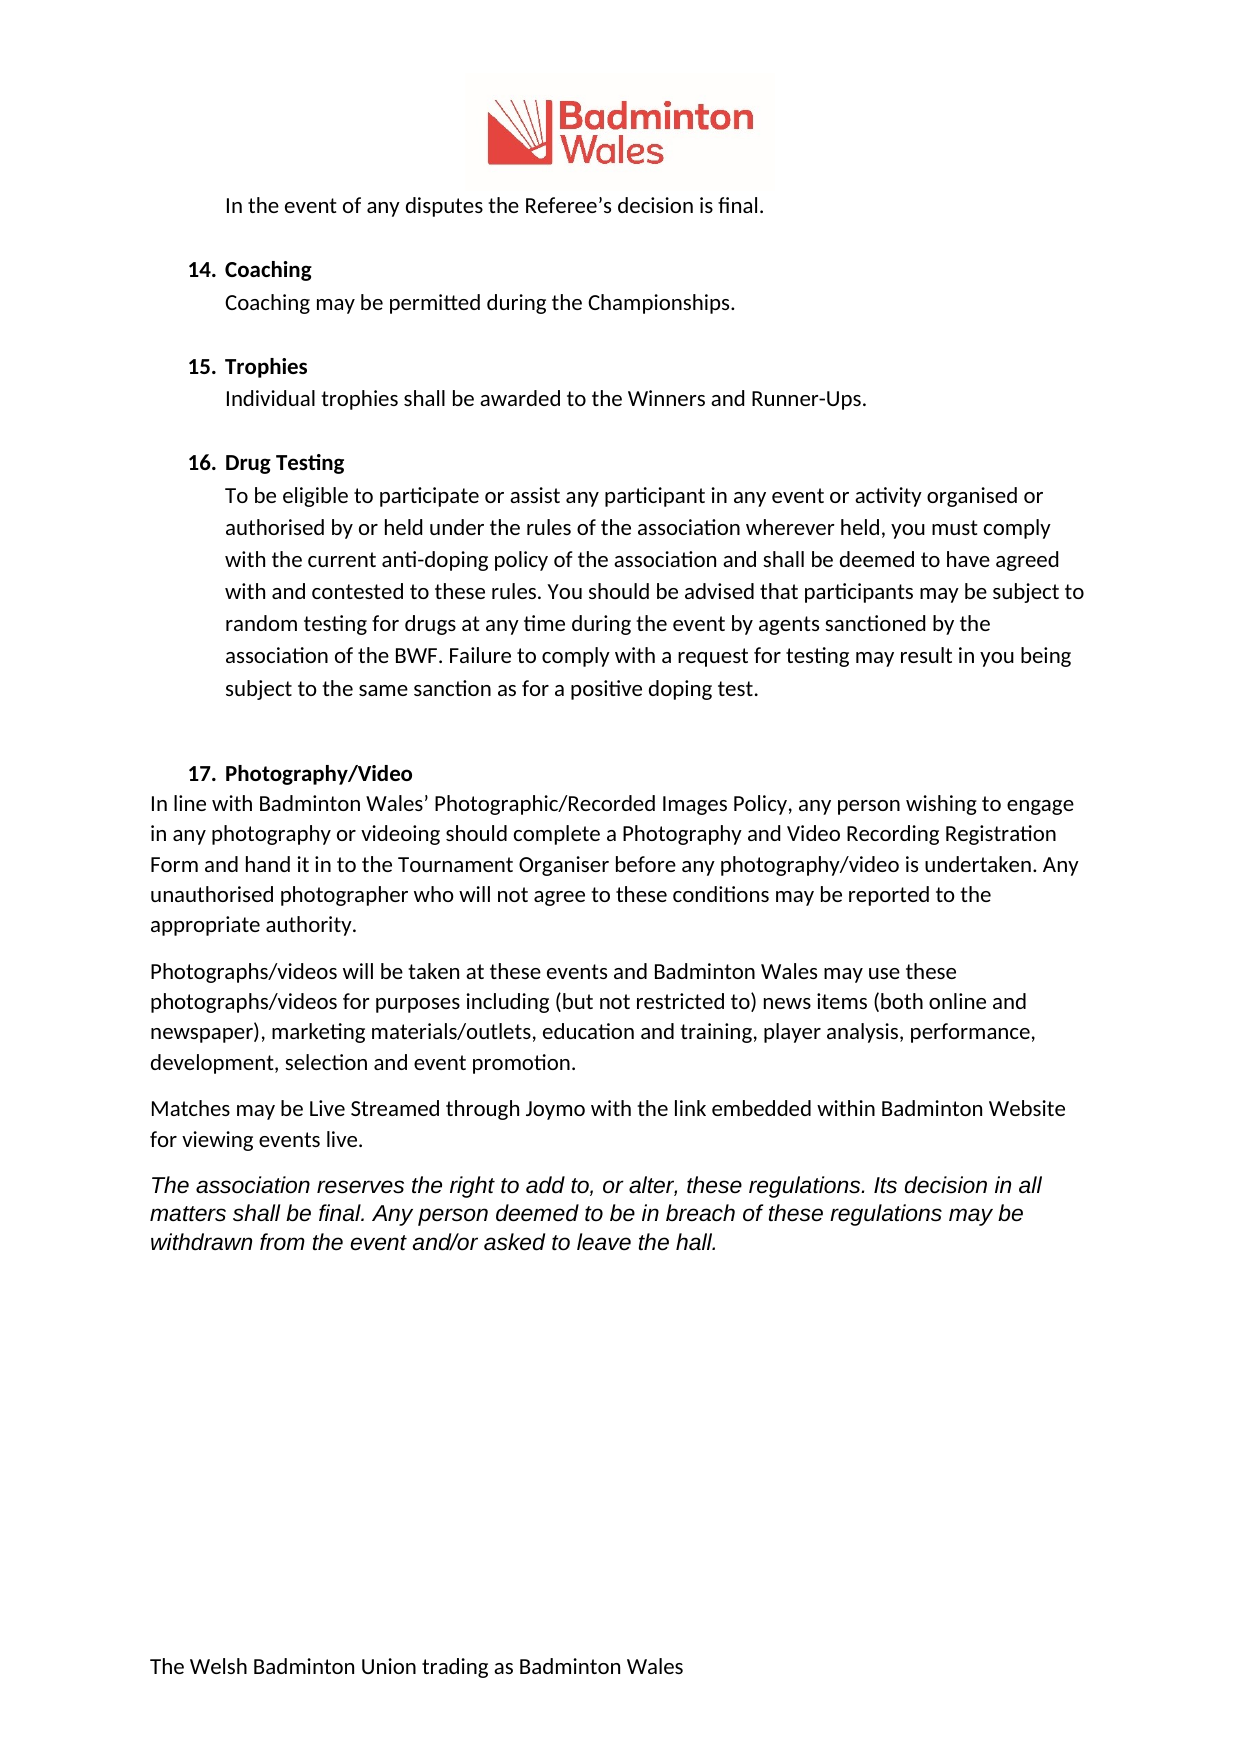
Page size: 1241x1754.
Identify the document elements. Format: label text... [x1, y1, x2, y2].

list Drug Testing To be eligible to participate or assist any participant in any event or activity organised or authorised by or held under the rules of the association wherever held, you must comply with the current anti-doping policy of the association and shall be deemed to have agreed with and contested to these rules. You should be advised that participants may be subject to random testing for drugs at any time during the event by agents sanctioned by the association of the BWF. Failure to comply with a request for testing may result in you being subject to the same sanction as for a positive doping test. [187, 448, 1090, 734]
picture [465, 73, 775, 191]
list Photography/Video [187, 759, 1090, 787]
text Matches may be Live Streamed through Joymo with the link embedded within Badminton Website for viewing events live. [150, 1094, 1090, 1153]
list Coaching Coaching may be permitted during the Championships. [187, 255, 1090, 348]
text The association reserves the right to add to, or alter, these regulations. Its decision in all matters shall be final. Any person deemed to be in breach of these regulations may be withdrawn from the event and/or asked to leave the hall. [150, 1172, 1090, 1255]
list Trophies Individual trophies shall be awarded to the Winners and Runner-Ups. [187, 352, 1090, 444]
text Photographs/videos will be taken at these events and Badminton Wales may use these photographs/videos for purposes including (but not restricted to) news items (both online and newspaper), marketing materials/outlets, education and training, player analysis, performance, development, selection and event promotion. [150, 957, 1090, 1076]
text In line with Badminton Wales’ Photographic/Recorded Images Policy, any person wishing to engage in any photography or videoing should complete a Photography and Video Recording Registration Form and hand it in to the Tournament Organiser before any photography/video is undertaken. Any unauthorised photographer who will not agree to these conditions may be reported to the appropriate authority. [150, 789, 1090, 938]
